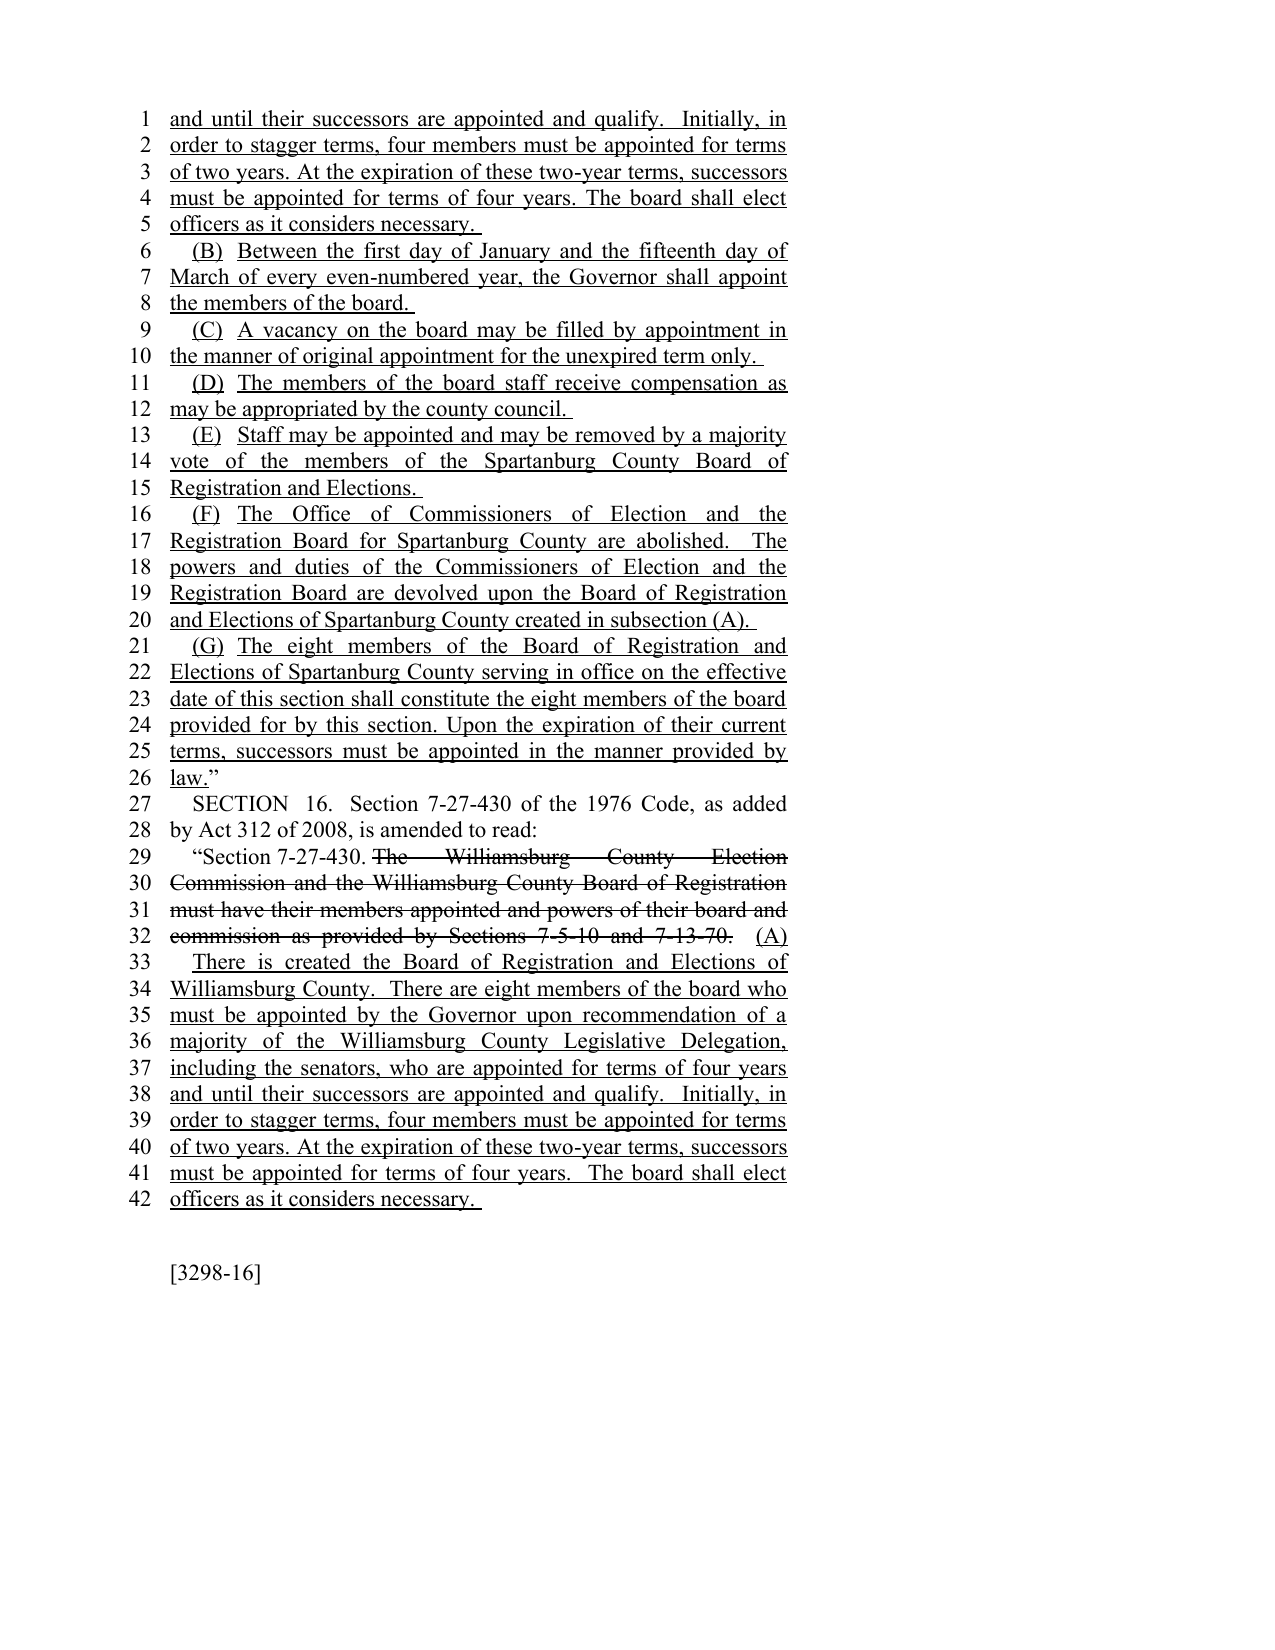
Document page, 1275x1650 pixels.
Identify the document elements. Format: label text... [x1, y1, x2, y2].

text (F) The Office of Commissioners of Election and the Registration Board for Spartanburg County are abolished. The powers and duties of the Commissioners of Election and the Registration Board are devolved upon the Board of Registration and Elections of Spartanburg County created in subsection (A). [169, 603, 787, 632]
text (G) The eight members of the Board of Registration and Elections of Spartanburg County serving in office on the effective date of this section shall constitute the eight members of the board provided for by this section. Upon the expiration of their current terms, successors must be appointed in the manner provided by law.” [169, 632, 787, 681]
text (B) Between the first day of January and the fifteenth day of March of every even-numbered year, the Governor shall appoint the members of the board. [169, 287, 787, 316]
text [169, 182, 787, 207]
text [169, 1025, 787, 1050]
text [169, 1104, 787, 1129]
text (F) The Office of Commissioners of Election and the Registration Board for Spartanburg County are abolished. The powers and duties of the Commissioners of Election and the Registration Board are devolved upon the Board of Registration and Elections of Spartanburg County created in subsection (A). [169, 500, 787, 550]
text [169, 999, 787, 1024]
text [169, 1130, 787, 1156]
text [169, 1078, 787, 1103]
text (D) The members of the board staff receive compensation as may be appropriated by the county council. [169, 368, 787, 421]
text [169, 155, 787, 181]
text (E) Staff may be appointed and may be removed by a majority vote of the members of the Spartanburg County Board of Registration and Elections. [169, 421, 787, 470]
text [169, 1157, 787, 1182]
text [169, 208, 787, 237]
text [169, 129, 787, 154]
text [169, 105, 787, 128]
text “Section 7-27-430. The Williamsburg County Election Commission and the Williamsburg County Board of Registration must have their members appointed and powers of their board and commission as provided by Sections 7-5-10 and 7-13-70. (A) There is created the Board of Registration and Elections of Williamsburg County. There are eight members of the board who must be appointed by the Governor upon recommendation of a majority of the Williamsburg County Legislative Delegation, including the senators, who are appointed for terms of four years and until their successors are appointed and qualify. Initially, in order to stagger terms, four members must be appointed for terms of two years. At the expiration of these two-year terms, successors must be appointed for terms of four years. The board shall elect officers as it considers necessary. [169, 911, 787, 998]
text (B) Between the first day of January and the fifteenth day of March of every even-numbered year, the Governor shall appoint the members of the board. [169, 237, 787, 286]
text SECTION 16. Section 7-27-430 of the 1976 Code, as added by Act 312 of 2008, is amended to read: [169, 790, 787, 843]
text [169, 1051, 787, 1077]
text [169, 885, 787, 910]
text (C) A vacancy on the board may be filled by appointment in the manner of original appointment for the unexpired term only. [169, 316, 787, 368]
text (E) Staff may be appointed and may be removed by a majority vote of the members of the Spartanburg County Board of Registration and Elections. [169, 471, 787, 500]
